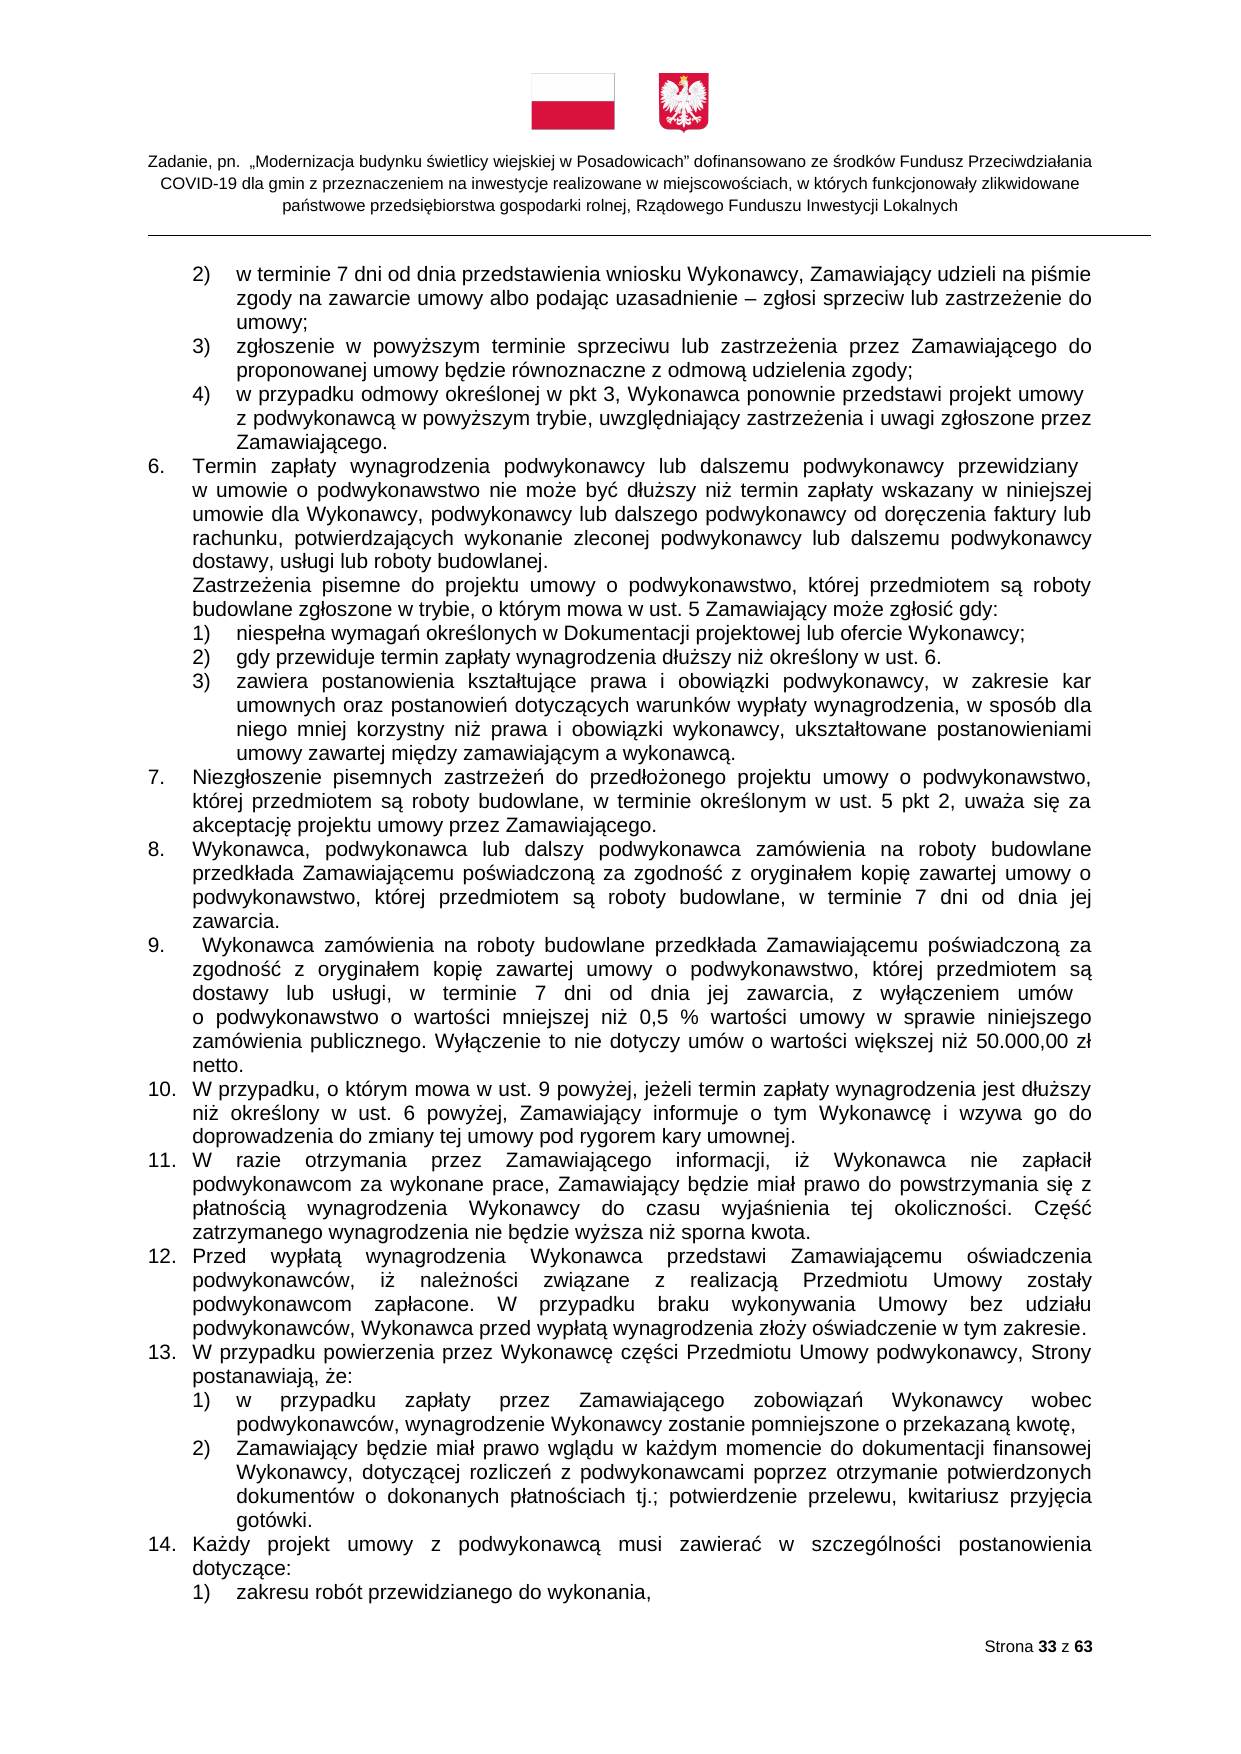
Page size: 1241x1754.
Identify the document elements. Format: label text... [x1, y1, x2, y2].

list niespełna wymagań określonych w Dokumentacji projektowej lub ofercie Wykonawcy; [192, 621, 1093, 645]
list w przypadku odmowy określonej w pkt 3, Wykonawca ponownie przedstawi projekt umowy z podwykonawcą w powyższym trybie, uwzględniający zastrzeżenia i uwagi zgłoszone przez Zamawiającego. [192, 382, 1093, 453]
list zawiera postanowienia kształtujące prawa i obowiązki podwykonawcy, w zakresie kar umownych oraz postanowień dotyczących warunków wypłaty wynagrodzenia, w sposób dla niego mniej korzystny niż prawa i obowiązki wykonawcy, ukształtowane postanowieniami umowy zawartej między zamawiającym a wykonawcą. [192, 669, 1093, 765]
list Niezgłoszenie pisemnych zastrzeżeń do przedłożonego projektu umowy o podwykonawstwo, której przedmiotem są roboty budowlane, w terminie określonym w ust. 5 pkt 2, uważa się za akceptację projektu umowy przez Zamawiającego. [148, 765, 1093, 837]
picture [531, 73, 709, 133]
list W przypadku powierzenia przez Wykonawcę części Przedmiotu Umowy podwykonawcy, Strony postanawiają, że: [148, 1340, 1093, 1388]
list W razie otrzymania przez Zamawiającego informacji, iż Wykonawca nie zapłacił podwykonawcom za wykonane prace, Zamawiający będzie miał prawo do powstrzymania się z płatnością wynagrodzenia Wykonawcy do czasu wyjaśnienia tej okoliczności. Część zatrzymanego wynagrodzenia nie będzie wyższa niż sporna kwota. [148, 1148, 1093, 1244]
list zgłoszenie w powyższym terminie sprzeciwu lub zastrzeżenia przez Zamawiającego do proponowanej umowy będzie równoznaczne z odmową udzielenia zgody; [192, 334, 1093, 382]
list gdy przewiduje termin zapłaty wynagrodzenia dłuższy niż określony w ust. 6. [192, 645, 1093, 669]
list Wykonawca, podwykonawca lub dalszy podwykonawca zamówienia na roboty budowlane przedkłada Zamawiającemu poświadczoną za zgodność z oryginałem kopię zawartej umowy o podwykonawstwo, której przedmiotem są roboty budowlane, w terminie 7 dni od dnia jej zawarcia. [148, 837, 1093, 933]
list w terminie 7 dni od dnia przedstawienia wniosku Wykonawcy, Zamawiający udzieli na piśmie zgody na zawarcie umowy albo podając uzasadnienie – zgłosi sprzeciw lub zastrzeżenie do umowy; [192, 262, 1093, 334]
list W przypadku, o którym mowa w ust. 9 powyżej, jeżeli termin zapłaty wynagrodzenia jest dłuższy niż określony w ust. 6 powyżej, Zamawiający informuje o tym Wykonawcę i wzywa go do doprowadzenia do zmiany tej umowy pod rygorem kary umownej. [148, 1076, 1093, 1148]
list Wykonawca zamówienia na roboty budowlane przedkłada Zamawiającemu poświadczoną za zgodność z oryginałem kopię zawartej umowy o podwykonawstwo, której przedmiotem są dostawy lub usługi, w terminie 7 dni od dnia jej zawarcia, z wyłączeniem umów o podwykonawstwo o wartości mniejszej niż 0,5 % wartości umowy w sprawie niniejszego zamówienia publicznego. Wyłączenie to nie dotyczy umów o wartości większej niż 50.000,00 zł netto. [148, 933, 1093, 1076]
list Termin zapłaty wynagrodzenia podwykonawcy lub dalszemu podwykonawcy przewidziany w umowie o podwykonawstwo nie może być dłuższy niż termin zapłaty wskazany w niniejszej umowie dla Wykonawcy, podwykonawcy lub dalszego podwykonawcy od doręczenia faktury lub rachunku, potwierdzających wykonanie zleconej podwykonawcy lub dalszemu podwykonawcy dostawy, usługi lub roboty budowlanej. [148, 453, 1093, 573]
list Zamawiający będzie miał prawo wglądu w każdym momencie do dokumentacji finansowej Wykonawcy, dotyczącej rozliczeń z podwykonawcami poprzez otrzymanie potwierdzonych dokumentów o dokonanych płatnościach tj.; potwierdzenie przelewu, kwitariusz przyjęcia gotówki. [192, 1436, 1093, 1532]
list zakresu robót przewidzianego do wykonania, [192, 1579, 1093, 1603]
text Zastrzeżenia pisemne do projektu umowy o podwykonawstwo, której przedmiotem są roboty budowlane zgłoszone w trybie, o którym mowa w ust. 5 Zamawiający może zgłosić gdy: [192, 573, 1093, 621]
list Przed wypłatą wynagrodzenia Wykonawca przedstawi Zamawiającemu oświadczenia podwykonawców, iż należności związane z realizacją Przedmiotu Umowy zostały podwykonawcom zapłacone. W przypadku braku wykonywania Umowy bez udziału podwykonawców, Wykonawca przed wypłatą wynagrodzenia złoży oświadczenie w tym zakresie. [148, 1244, 1093, 1340]
list Każdy projekt umowy z podwykonawcą musi zawierać w szczególności postanowienia dotyczące: [148, 1532, 1093, 1579]
list w przypadku zapłaty przez Zamawiającego zobowiązań Wykonawcy wobec podwykonawców, wynagrodzenie Wykonawcy zostanie pomniejszone o przekazaną kwotę, [192, 1388, 1093, 1436]
